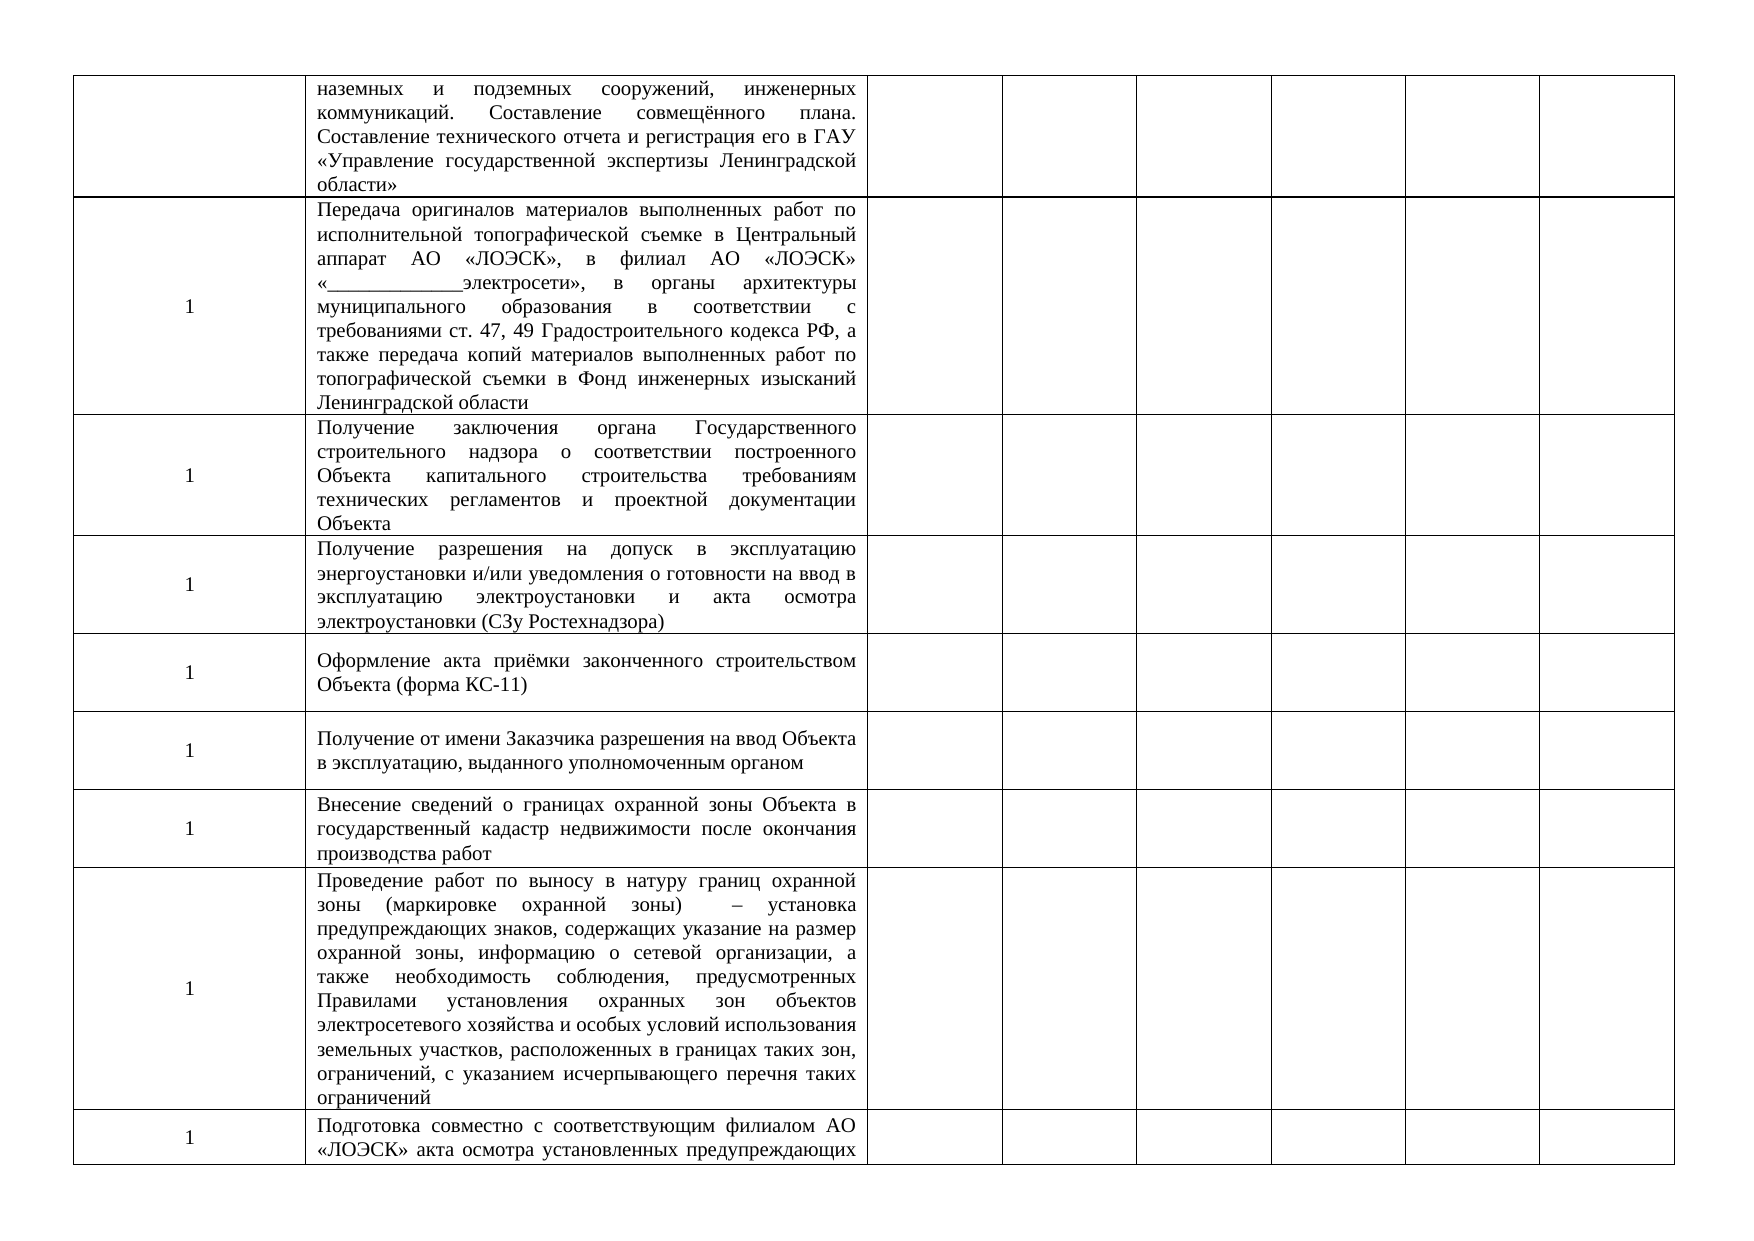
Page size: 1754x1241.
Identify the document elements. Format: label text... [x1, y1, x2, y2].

table_cell [1137, 1110, 1271, 1164]
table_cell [306, 1110, 867, 1164]
table_cell [1540, 712, 1674, 789]
table_cell [868, 634, 1002, 711]
table_cell [1540, 634, 1674, 711]
table_cell 1 [74, 634, 305, 711]
table_cell [1137, 634, 1271, 711]
table_cell [868, 1110, 1002, 1164]
table_cell [1137, 868, 1271, 1109]
table_cell [1540, 536, 1674, 633]
table_cell [1137, 536, 1271, 633]
table_cell [1272, 1110, 1405, 1164]
table_cell Передача оригиналов материалов выполненных работ по исполнительной топографической съемке в Центральный аппарат АО «ЛОЭСК», в филиал АО «ЛОЭСК» «_____________электросети», в органы архитектуры муниципального образования в соответствии с требованиями ст. 47, 49 Градостроительного кодекса РФ, а также передача копий материалов выполненных работ по топографической съемки в Фонд инженерных изысканий Ленинградской области [306, 198, 867, 414]
table_cell [868, 790, 1002, 867]
table_cell [1003, 1110, 1136, 1164]
table_cell [1272, 536, 1405, 633]
table_cell [1272, 790, 1405, 867]
table_cell Получение от имени Заказчика разрешения на ввод Объекта в эксплуатацию, выданного уполномоченным органом [306, 712, 867, 789]
table_cell [1272, 712, 1405, 789]
table_cell 1 [74, 712, 305, 789]
table_cell [1137, 76, 1271, 196]
table_cell [1272, 868, 1405, 1109]
table_cell [1003, 198, 1136, 414]
table_cell [1540, 198, 1674, 414]
table_cell 1 [74, 198, 305, 414]
table_cell [868, 712, 1002, 789]
table_cell 1 [74, 868, 305, 1109]
table_cell [1406, 868, 1539, 1109]
table_cell [1003, 415, 1136, 535]
table_cell [1272, 198, 1405, 414]
table_cell [1003, 536, 1136, 633]
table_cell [306, 76, 867, 196]
table_cell 1 [74, 536, 305, 633]
table_cell [868, 76, 1002, 196]
table_cell [1406, 536, 1539, 633]
table_cell [1540, 76, 1674, 196]
table_cell [1137, 415, 1271, 535]
table_cell [1540, 1110, 1674, 1164]
table_cell [1540, 790, 1674, 867]
table_cell 1 [74, 76, 305, 196]
table_cell [1406, 76, 1539, 196]
table_cell [1003, 790, 1136, 867]
table_cell [868, 536, 1002, 633]
table_cell [1406, 198, 1539, 414]
table_cell 1 [74, 790, 305, 867]
table_cell [1540, 868, 1674, 1109]
table_cell Проведение работ по выносу в натуру границ охранной зоны (маркировке охранной зоны) – установка предупреждающих знаков, содержащих указание на размер охранной зоны, информацию о сетевой организации, а также необходимость соблюдения, предусмотренных Правилами установления охранных зон объектов электросетевого хозяйства и особых условий использования земельных участков, расположенных в границах таких зон, ограничений, с указанием исчерпывающего перечня таких ограничений [306, 868, 867, 1109]
table_cell [1272, 76, 1405, 196]
table_cell [1272, 634, 1405, 711]
table_cell [1406, 712, 1539, 789]
table_cell [868, 415, 1002, 535]
table_cell [1406, 634, 1539, 711]
table_cell Оформление акта приёмки законченного строительством Объекта (форма КС-11) [306, 634, 867, 711]
table_cell Внесение сведений о границах охранной зоны Объекта в государственный кадастр недвижимости после окончания производства работ [306, 790, 867, 867]
table_cell [1003, 634, 1136, 711]
table_cell Получение заключения органа Государственного строительного надзора о соответствии построенного Объекта капитального строительства требованиям технических регламентов и проектной документации Объекта [306, 415, 867, 535]
table_cell [868, 868, 1002, 1109]
table_cell [1137, 198, 1271, 414]
table_cell [1137, 790, 1271, 867]
table_cell [1406, 415, 1539, 535]
table_cell [1272, 415, 1405, 535]
table_cell Получение разрешения на допуск в эксплуатацию энергоустановки и/или уведомления о готовности на ввод в эксплуатацию электроустановки и акта осмотра электроустановки (СЗу Ростехнадзора) [306, 536, 867, 633]
table_cell [1003, 712, 1136, 789]
table_cell [1540, 415, 1674, 535]
table_cell [1003, 76, 1136, 196]
table_cell 1 [74, 1110, 305, 1164]
table_cell 1 [74, 415, 305, 535]
table_cell [1137, 712, 1271, 789]
table_cell [1406, 790, 1539, 867]
table_cell [1003, 868, 1136, 1109]
table_cell [1406, 1110, 1539, 1164]
table_cell [868, 198, 1002, 414]
